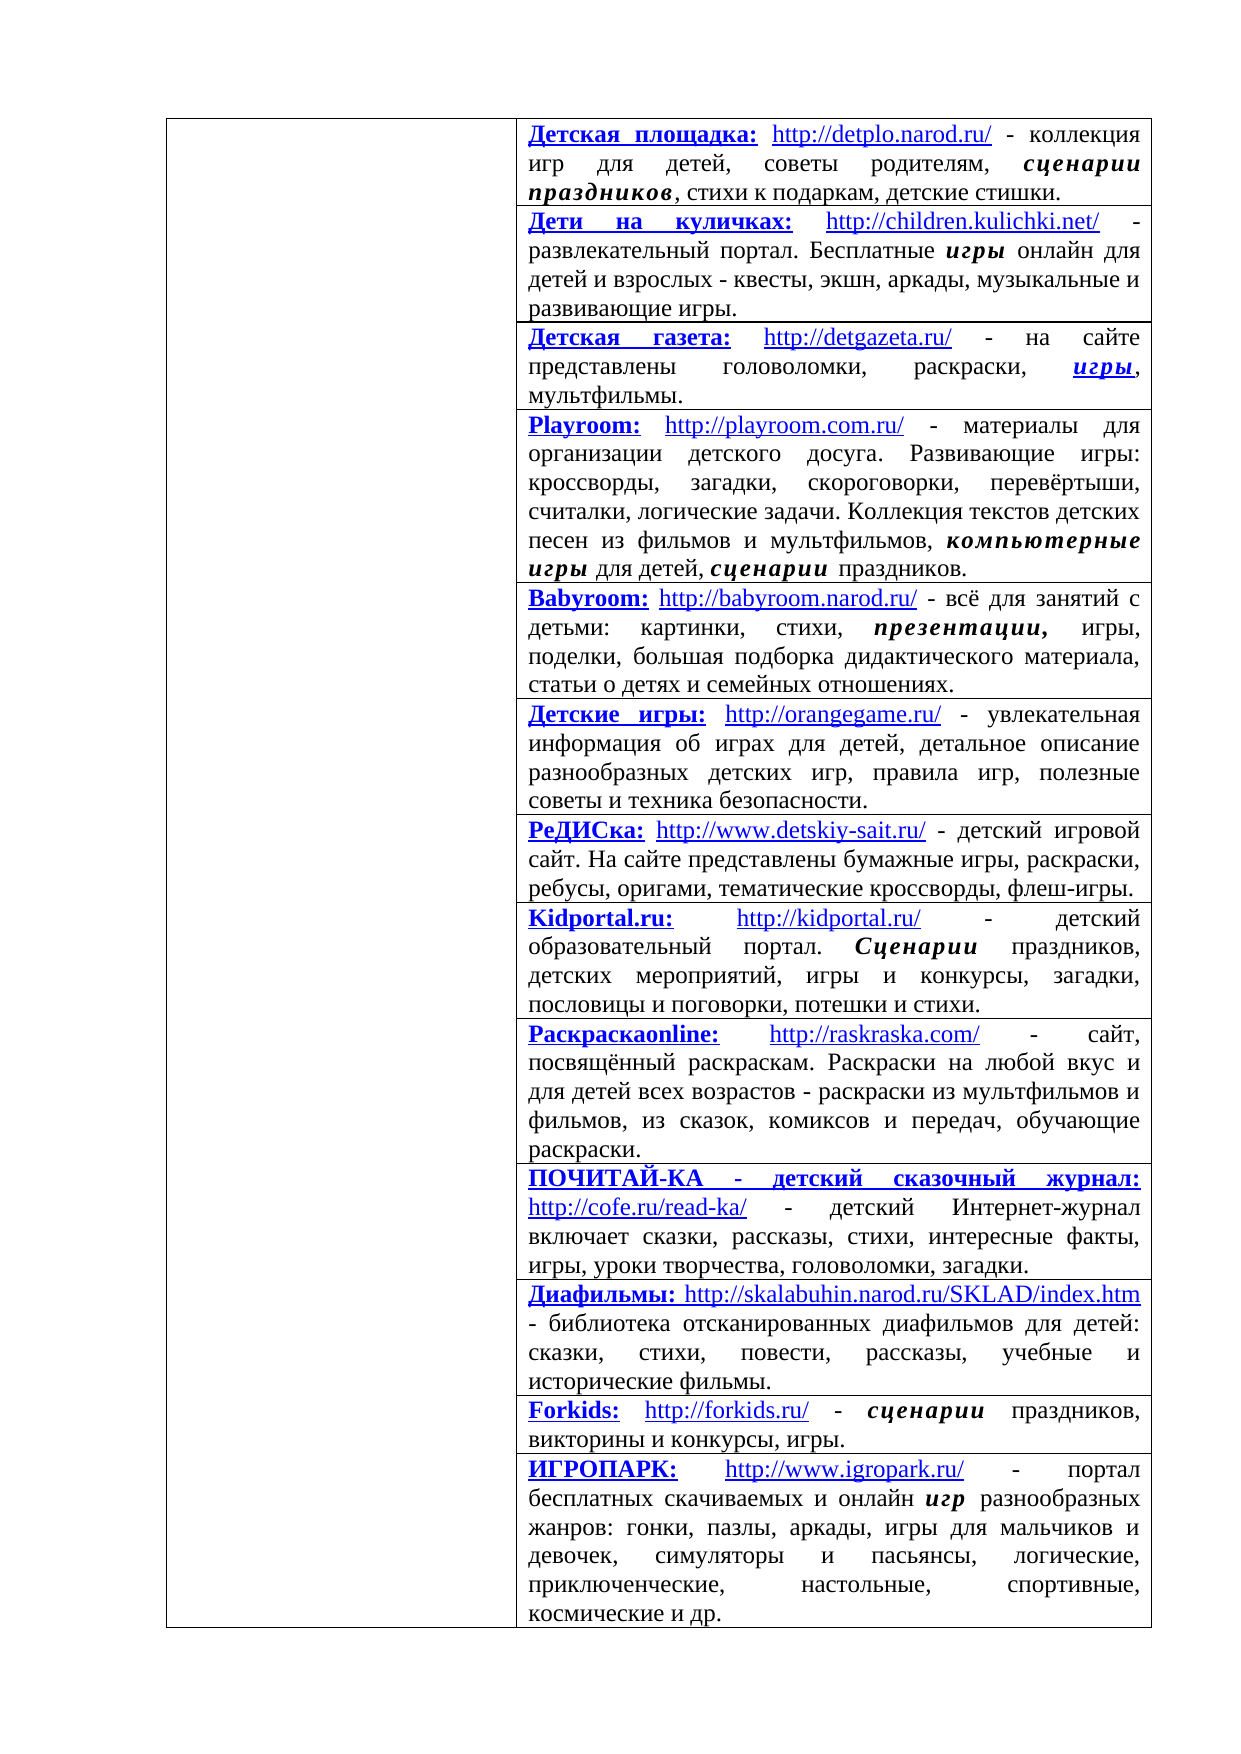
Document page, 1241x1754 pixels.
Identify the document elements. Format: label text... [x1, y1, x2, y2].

table_cell Playroom: http://playroom.com.ru/ - материалы для организации детского досуга. Развивающие игры: кроссворды, загадки, скороговорки, перевёртыши, считалки, логические задачи. Коллекция текстов детских песен из фильмов и мультфильмов, компьютерные игры для детей, сценарии праздников. [517, 410, 1151, 582]
table_cell Babyroom: http://babyroom.narod.ru/ - всё для занятий с детьми: картинки, стихи, презентации, игры, поделки, большая подборка дидактического материала, статьи о детях и семейных отношениях. [517, 583, 1151, 698]
table_cell Диафильмы: http://skalabuhin.narod.ru/SKLAD/index.htm - библиотека отсканированных диафильмов для детей: сказки, стихи, повести, рассказы, учебные и исторические фильмы. [517, 1280, 1151, 1394]
table_cell РеДИСка: http://www.detskiy-sait.ru/ - детский игровой сайт. На сайте представлены бумажные игры, раскраски, ребусы, оригами, тематические кроссворды, флеш-игры. [517, 815, 1151, 902]
table_cell Детская площадка: http://detplo.narod.ru/ - коллекция игр для детей, советы родителям, сценарии праздников, стихи к подаркам, детские стишки. [517, 119, 1151, 205]
table_cell Kidportal.ru: http://kidportal.ru/ - детский образовательный портал. Сценарии праздников, детских мероприятий, игры и конкурсы, загадки, пословицы и поговорки, потешки и стихи. [517, 903, 1151, 1018]
table_cell Раскраскаonline: http://raskraska.com/ - сайт, посвящённый раскраскам. Раскраски на любой вкус и для детей всех возрастов - раскраски из мультфильмов и фильмов, из сказок, комиксов и передач, обучающие раскраски. [517, 1019, 1151, 1162]
table_cell Forkids: http://forkids.ru/ - сценарии праздников, викторины и конкурсы, игры. [517, 1396, 1151, 1453]
table_cell Детская газета: http://detgazeta.ru/ - на сайте представлены головоломки, раскраски, игры, мультфильмы. [517, 323, 1151, 409]
table_cell ИГРОПАРК: http://www.igropark.ru/ - портал бесплатных скачиваемых и онлайн игр разнообразных жанров: гонки, пазлы, аркады, игры для мальчиков и девочек, симуляторы и пасьянсы, логические, приключенческие, настольные, спортивные, космические и др. [517, 1454, 1151, 1627]
table_cell Детские игры: http://orangegame.ru/ - увлекательная информация об играх для детей, детальное описание разнообразных детских игр, правила игр, полезные советы и техника безопасности. [517, 699, 1151, 814]
table_cell Дети на куличках: http://children.kulichki.net/ - развлекательный портал. Бесплатные игры онлайн для детей и взрослых - квесты, экшн, аркады, музыкальные и развивающие игры. [517, 206, 1151, 321]
table_cell ПОЧИТАЙ-КА - детский сказочный журнал: http://cofe.ru/read-ka/ - детский Интернет-журнал включает сказки, рассказы, стихи, интересные факты, игры, уроки творчества, головоломки, загадки. [517, 1164, 1151, 1278]
